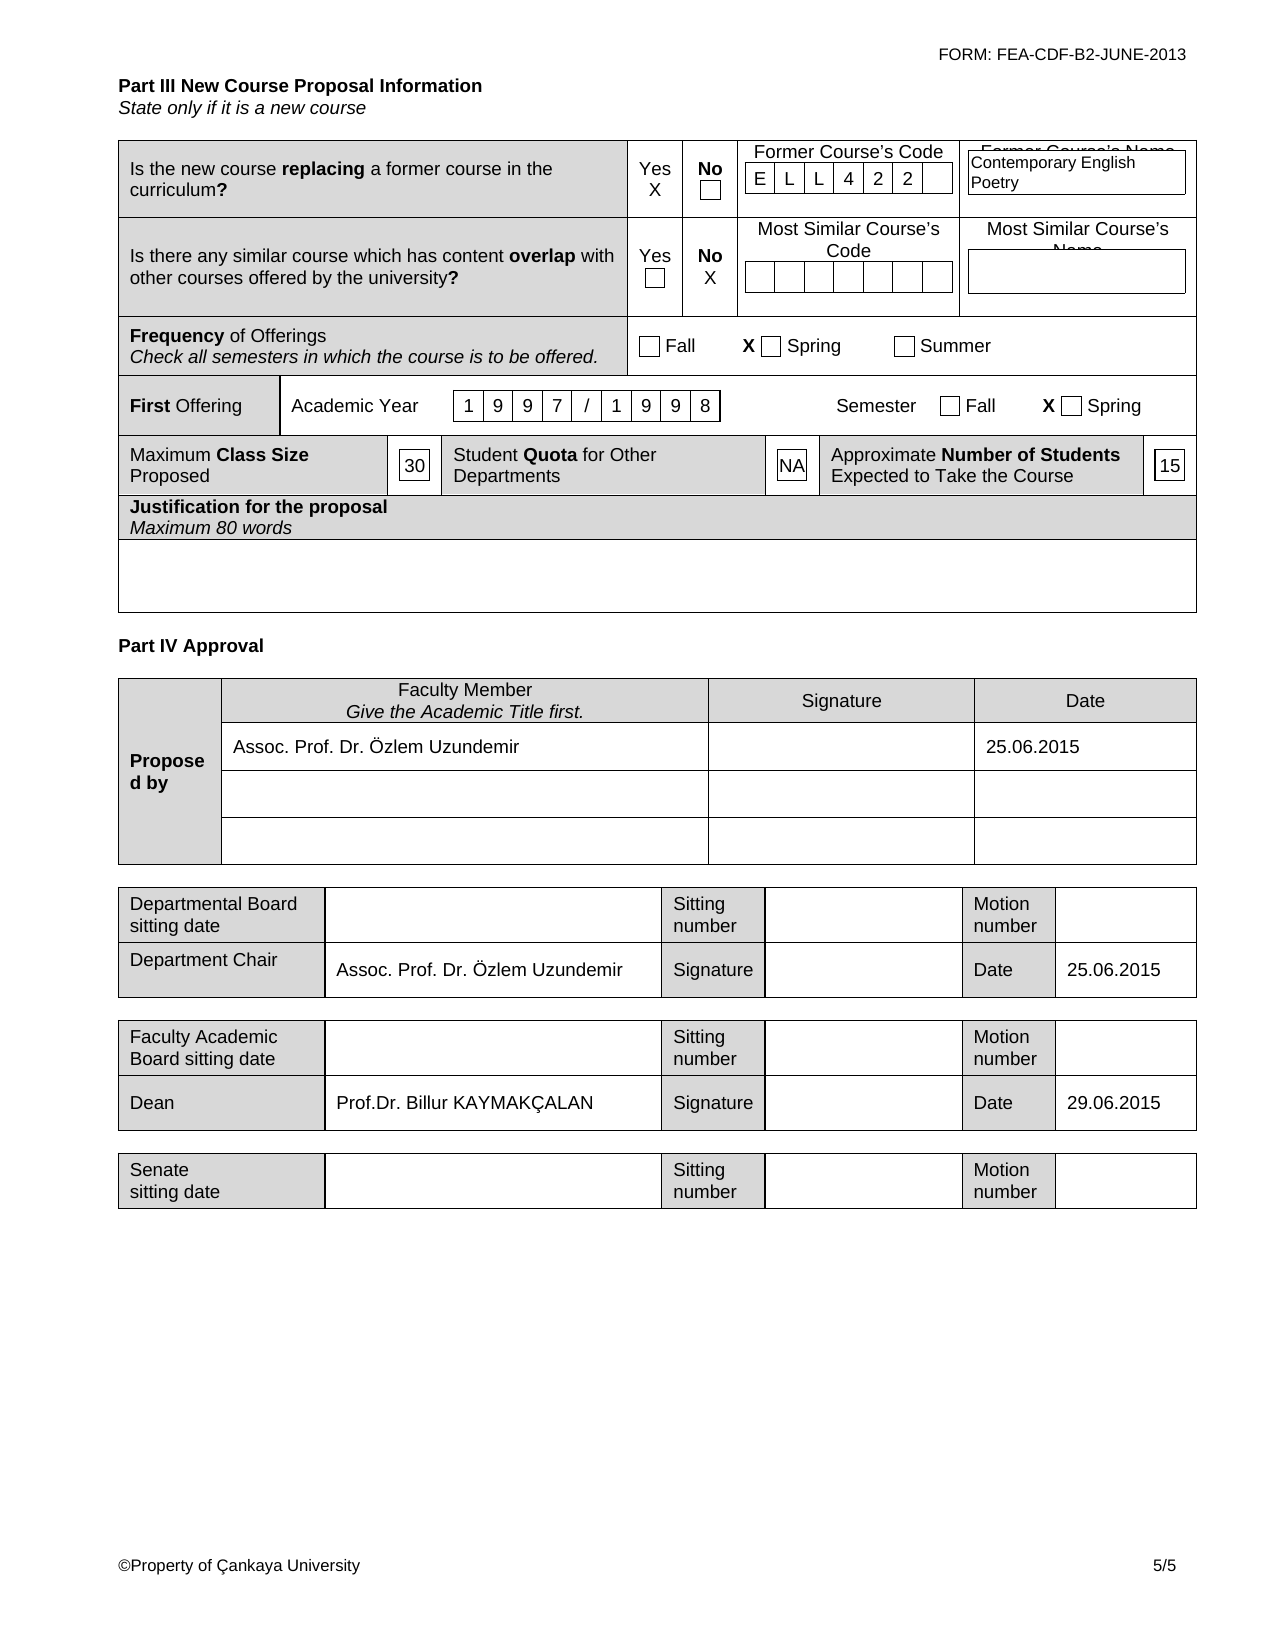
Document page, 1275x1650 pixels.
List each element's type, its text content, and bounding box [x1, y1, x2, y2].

table_cell Fall X Spring Summer [628, 317, 1196, 375]
table_cell Dean [119, 1076, 324, 1130]
table_cell Date [963, 943, 1055, 997]
table_header Signature [709, 679, 974, 722]
table_header [1056, 1154, 1196, 1208]
table_cell [709, 818, 974, 864]
table_cell Frequency of Offerings Check all semesters in which the course is to be offered. [119, 317, 627, 375]
table_cell [960, 194, 1196, 217]
table_cell [766, 943, 962, 997]
table_cell Assoc. Prof. Dr. Özlem Uzundemir [222, 723, 708, 769]
table_header Motion number [963, 888, 1055, 942]
table_cell No X [683, 218, 737, 316]
table_cell 29.06.2015 [1056, 1076, 1196, 1130]
table_cell [442, 376, 765, 435]
table_header Yes X [628, 141, 682, 217]
table_cell Signature [662, 1076, 764, 1130]
table_cell Is there any similar course which has content overlap with other courses offered by the university? [119, 218, 627, 316]
table_cell [119, 540, 1196, 612]
table_header [766, 1021, 962, 1075]
table_cell Academic Year [281, 376, 442, 435]
table_header Departmental Board sitting date [119, 888, 324, 942]
table_header Former Course’s Name [960, 141, 1196, 194]
table_cell Signature [662, 943, 764, 997]
table_cell Student Quota for Other Departments [442, 436, 765, 494]
table_header [766, 1154, 962, 1208]
table_header Faculty Academic Board sitting date [119, 1021, 324, 1075]
table_cell Department Chair [119, 943, 324, 997]
table_cell Maximum Class Size Proposed [119, 436, 387, 494]
table_header [1056, 888, 1196, 942]
text State only if it is a new course [118, 97, 1186, 118]
table_cell [709, 771, 974, 817]
table_cell Fall X Spring [928, 376, 1196, 435]
table_cell [766, 436, 819, 494]
table_cell [738, 293, 959, 316]
table_header No [683, 141, 737, 217]
table_cell [1144, 436, 1196, 494]
table_cell [709, 723, 974, 769]
table_cell 25.06.2015 [975, 723, 1196, 769]
table_cell 25.06.2015 [1056, 943, 1196, 997]
table_header Sitting number [662, 1021, 764, 1075]
table_header [326, 1154, 661, 1208]
table_cell Most Similar Course’s Name [960, 218, 1196, 293]
table_cell [388, 436, 441, 494]
table_cell Approximate Number of Students Expected to Take the Course [820, 436, 1143, 494]
table_header [326, 1021, 661, 1075]
table_cell Prof.Dr. Billur KAYMAKÇALAN [326, 1076, 661, 1130]
table_cell Date [963, 1076, 1055, 1130]
table_cell [222, 818, 708, 864]
table_cell Assoc. Prof. Dr. Özlem Uzundemir [326, 943, 661, 997]
table_cell Justification for the proposal Maximum 80 words [119, 496, 1196, 539]
table_cell First Offering [119, 376, 279, 435]
table_cell [975, 818, 1196, 864]
table_header [1056, 1021, 1196, 1075]
table_cell Semester [765, 376, 927, 435]
table_cell [975, 771, 1196, 817]
table_cell Yes [628, 218, 682, 316]
table_header Motion number [963, 1154, 1055, 1208]
table_header Sitting number [662, 1154, 764, 1208]
table_cell [766, 1076, 962, 1130]
table_header [766, 888, 962, 942]
table_header Former Course’s Code [738, 141, 959, 194]
table_header Faculty Member Give the Academic Title first. [222, 679, 708, 722]
table_header Senate sitting date [119, 1154, 324, 1208]
table_cell [960, 293, 1196, 316]
table_header Date [975, 679, 1196, 722]
table_cell [738, 194, 959, 217]
table_header Proposed by [119, 679, 221, 864]
table_header Sitting number [662, 888, 764, 942]
table_header Motion number [963, 1021, 1055, 1075]
table_cell Most Similar Course’s Code [738, 218, 959, 293]
text Part IV Approval [118, 635, 1186, 656]
table_header Is the new course replacing a former course in the curriculum? [119, 141, 627, 217]
table_header [326, 888, 661, 942]
table_cell [222, 771, 708, 817]
text Part III New Course Proposal Information [118, 75, 1186, 97]
